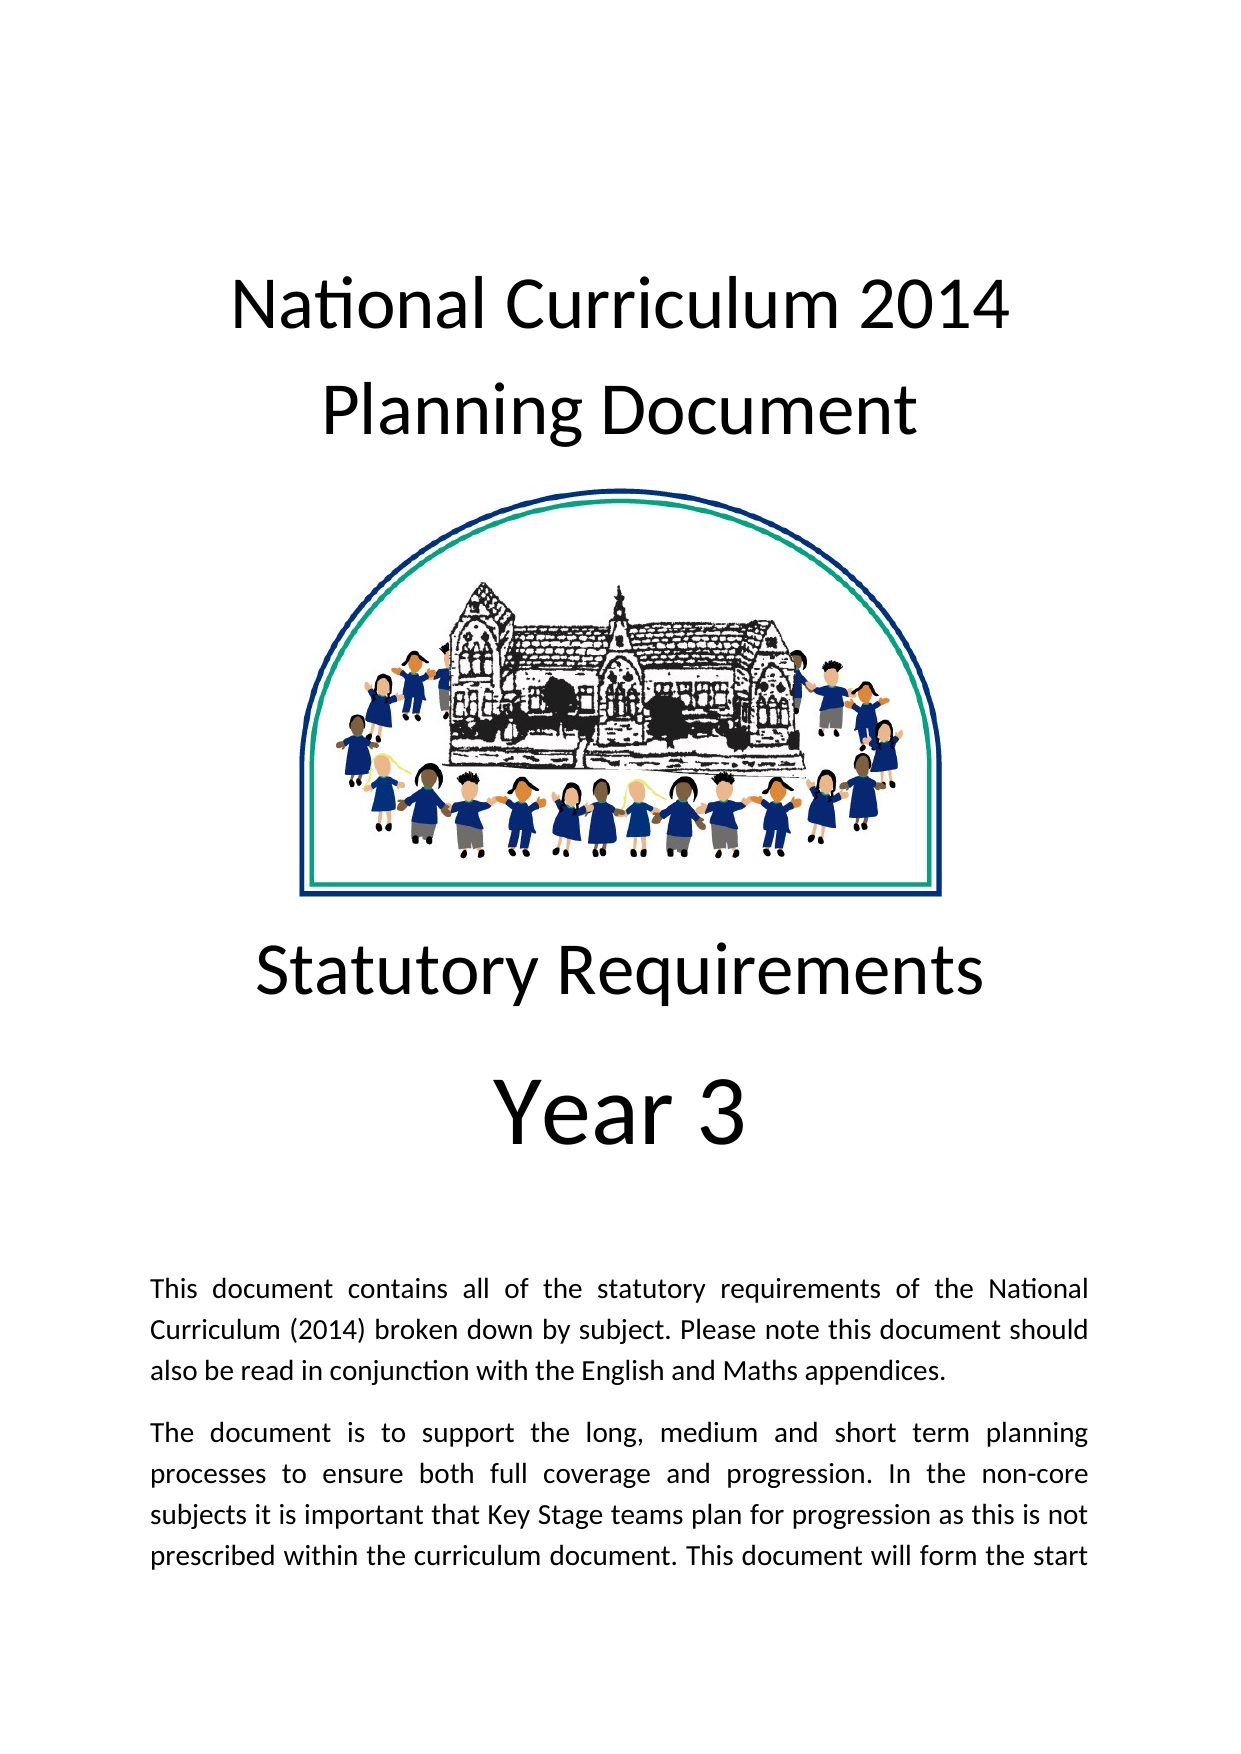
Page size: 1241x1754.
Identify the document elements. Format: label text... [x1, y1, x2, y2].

picture [297, 487, 943, 897]
text This document contains all of the statutory requirements of the National Curriculum (2014) broken down by subject. Please note this document should also be read in conjunction with the English and Maths appendices. [150, 1270, 1090, 1388]
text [150, 1414, 1090, 1572]
text Statutory Requirements [150, 921, 1090, 1013]
text National Curriculum 2014 Planning Document [150, 256, 1090, 453]
text Year 3 [150, 1047, 1090, 1169]
